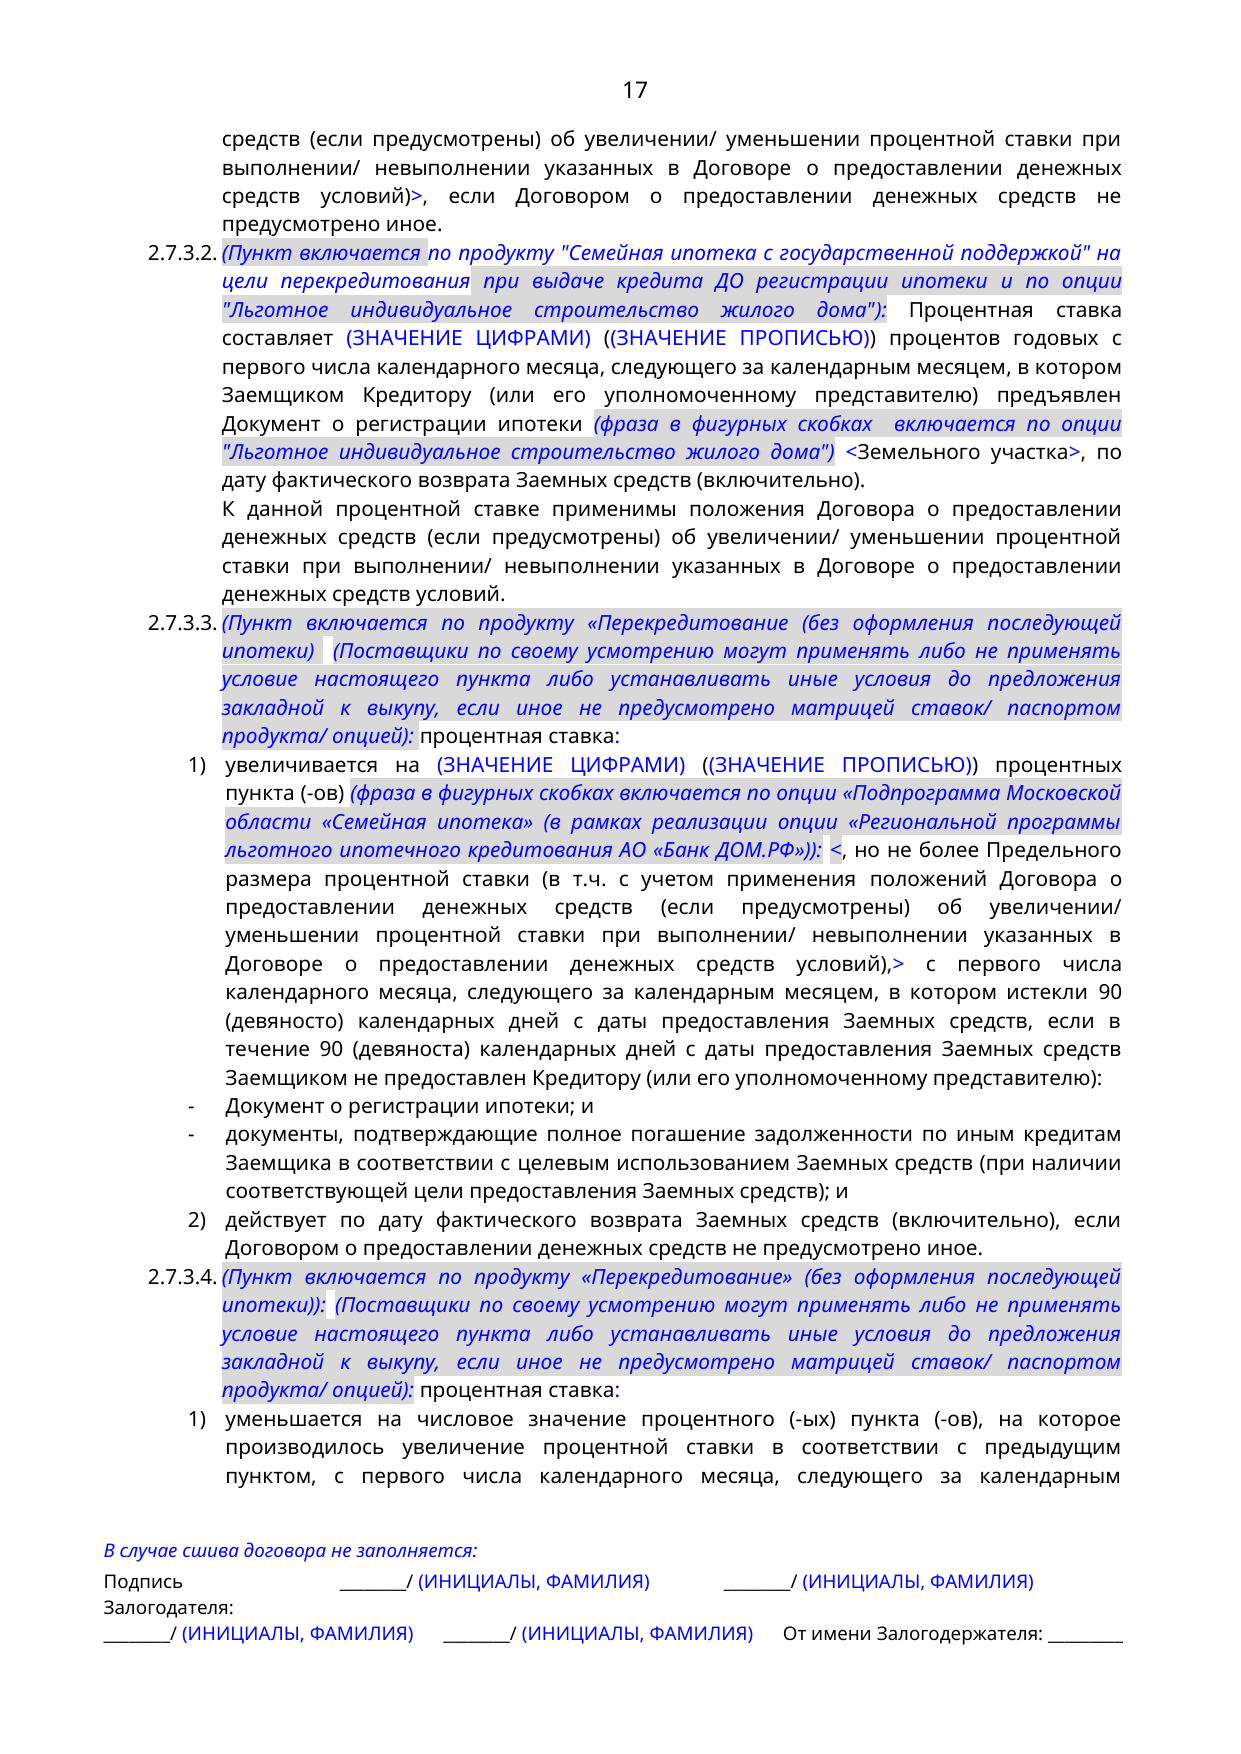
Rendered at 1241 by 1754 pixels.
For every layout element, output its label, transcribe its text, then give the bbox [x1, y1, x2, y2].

list К данной процентной ставке применимы положения Договора о предоставлении денежных средств (если предусмотрены) об увеличении/ уменьшении процентной ставки при выполнении/ невыполнении указанных в Договоре о предоставлении денежных средств условий. [222, 494, 1122, 608]
list увеличивается на (ЗНАЧЕНИЕ ЦИФРАМИ) ((ЗНАЧЕНИЕ ПРОПИСЬЮ)) процентных пункта (-ов) (фраза в фигурных скобках включается по опции «Подпрограмма Московской области «Семейная ипотека» (в рамках реализации опции «Региональной программы льготного ипотечного кредитования АО «Банк ДОМ.РФ»)): <, но не более Предельного размера процентной ставки (в т.ч. с учетом применения положений Договора о предоставлении денежных средств (если предусмотрены) об увеличении/ уменьшении процентной ставки при выполнении/ невыполнении указанных в Договоре о предоставлении денежных средств условий),> с первого числа календарного месяца, следующего за календарным месяцем, в котором истекли 90 (девяносто) календарных дней с даты предоставления Заемных средств, если в течение 90 (девяноста) календарных дней с даты предоставления Заемных средств Заемщиком не предоставлен Кредитору (или его уполномоченному представителю): [188, 750, 1122, 1091]
list Документ о регистрации ипотеки; и [188, 1091, 1122, 1119]
list документы, подтверждающие полное погашение задолженности по иным кредитам Заемщика в соответствии с целевым использованием Заемных средств (при наличии соответствующей цели предоставления Заемных средств); и [188, 1119, 1122, 1205]
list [188, 1404, 1122, 1489]
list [148, 124, 1122, 238]
list действует по дату фактического возврата Заемных средств (включительно), если Договором о предоставлении денежных средств не предусмотрено иное. [188, 1205, 1122, 1262]
list (Пункт включается по продукту «Перекредитование (без оформления последующей ипотеки) (Поставщики по своему усмотрению могут применять либо не применять условие настоящего пункта либо устанавливать иные условия до предложения закладной к выкупу, если иное не предусмотрено матрицей ставок/ паспортом продукта/ опцией): процентная ставка: [148, 608, 1122, 750]
list (Пункт включается по продукту "Семейная ипотека с государственной поддержкой" на цели перекредитования при выдаче кредита ДО регистрации ипотеки и по опции "Льготное индивидуальное строительство жилого дома"): Процентная ставка составляет (ЗНАЧЕНИЕ ЦИФРАМИ) ((ЗНАЧЕНИЕ ПРОПИСЬЮ)) процентов годовых с первого числа календарного месяца, следующего за календарным месяцем, в котором Заемщиком Кредитору (или его уполномоченному представителю) предъявлен Документ о регистрации ипотеки (фраза в фигурных скобках включается по опции "Льготное индивидуальное строительство жилого дома") <Земельного участка>, по дату фактического возврата Заемных средств (включительно). [148, 238, 1122, 494]
